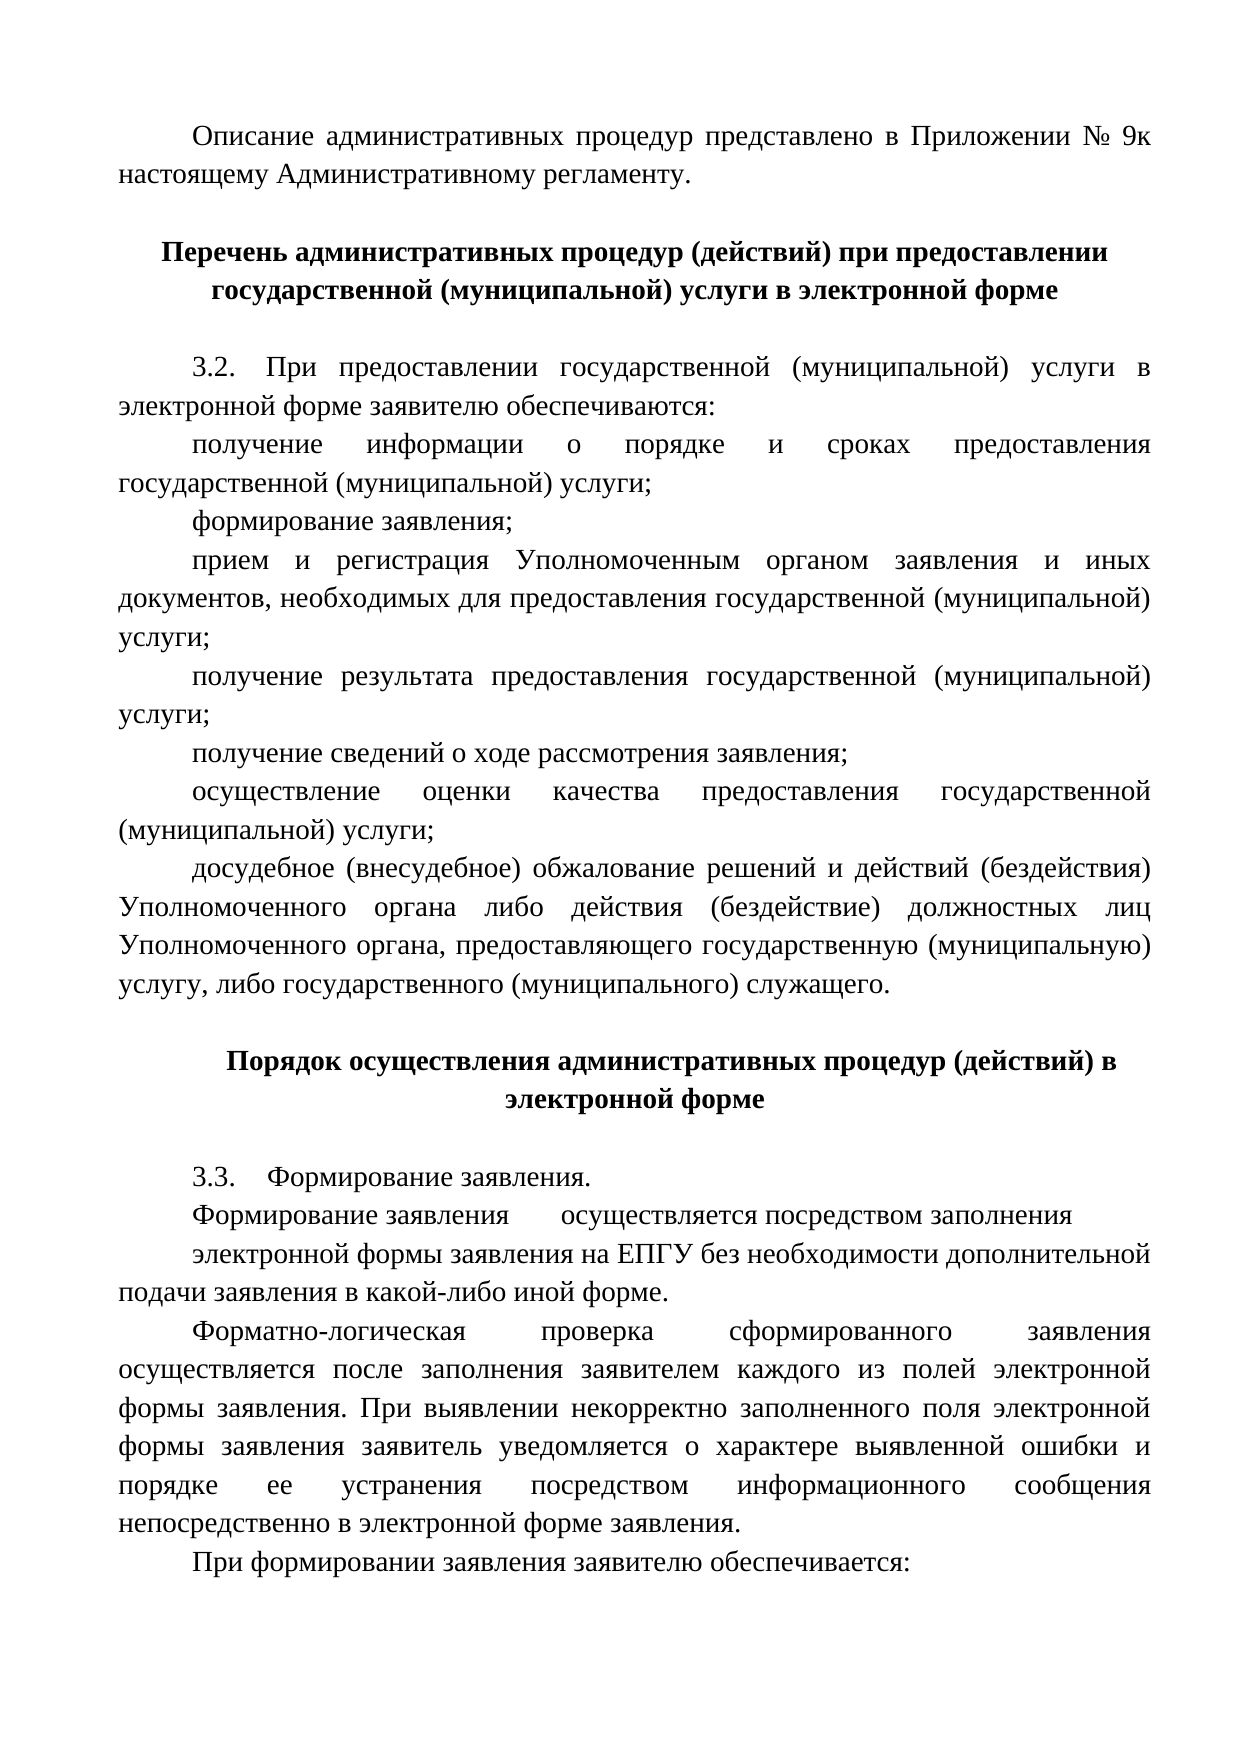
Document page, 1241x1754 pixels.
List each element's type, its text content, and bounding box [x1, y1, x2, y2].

list При предоставлении государственной (муниципальной) услуги в электронной форме заявителю обеспечиваются: [118, 349, 1152, 421]
text Порядок осуществления административных процедур (действий) в электронной форме [118, 1043, 1152, 1115]
text прием и регистрация Уполномоченным органом заявления и иных документов, необходимых для предоставления государственной (муниципальной) услуги; [118, 542, 1152, 653]
text досудебное (внесудебное) обжалование решений и действий (бездействия) Уполномоченного органа либо действия (бездействие) должностных лиц Уполномоченного органа, предоставляющего государственную (муниципальную) услугу, либо государственного (муниципального) служащего. [118, 850, 1152, 999]
text Описание административных процедур представлено в Приложении № 9к настоящему Административному регламенту. [118, 118, 1152, 190]
text При формировании заявления заявителю обеспечивается: [118, 1544, 1152, 1578]
text осуществление оценки качества предоставления государственной (муниципальной) услуги; [118, 773, 1152, 845]
list Формирование заявления. [192, 1159, 1152, 1192]
text Формирование заявления осуществляется посредством заполнения [118, 1197, 1152, 1231]
text электронной формы заявления на ЕПГУ без необходимости дополнительной подачи заявления в какой-либо иной форме. [118, 1236, 1152, 1308]
text получение информации о порядке и сроках предоставления государственной (муниципальной) услуги; [118, 426, 1152, 498]
text Форматно-логическая проверка сформированного заявления осуществляется после заполнения заявителем каждого из полей электронной формы заявления. При выявлении некорректно заполненного поля электронной формы заявления заявитель уведомляется о характере выявленной ошибки и порядке ее устранения посредством информационного сообщения непосредственно в электронной форме заявления. [118, 1313, 1152, 1539]
text Перечень административных процедур (действий) при предоставлении государственной (муниципальной) услуги в электронной форме [118, 234, 1152, 306]
text получение сведений о ходе рассмотрения заявления; [118, 735, 1152, 768]
text получение результата предоставления государственной (муниципальной) услуги; [118, 658, 1152, 730]
text формирование заявления; [118, 503, 1152, 537]
